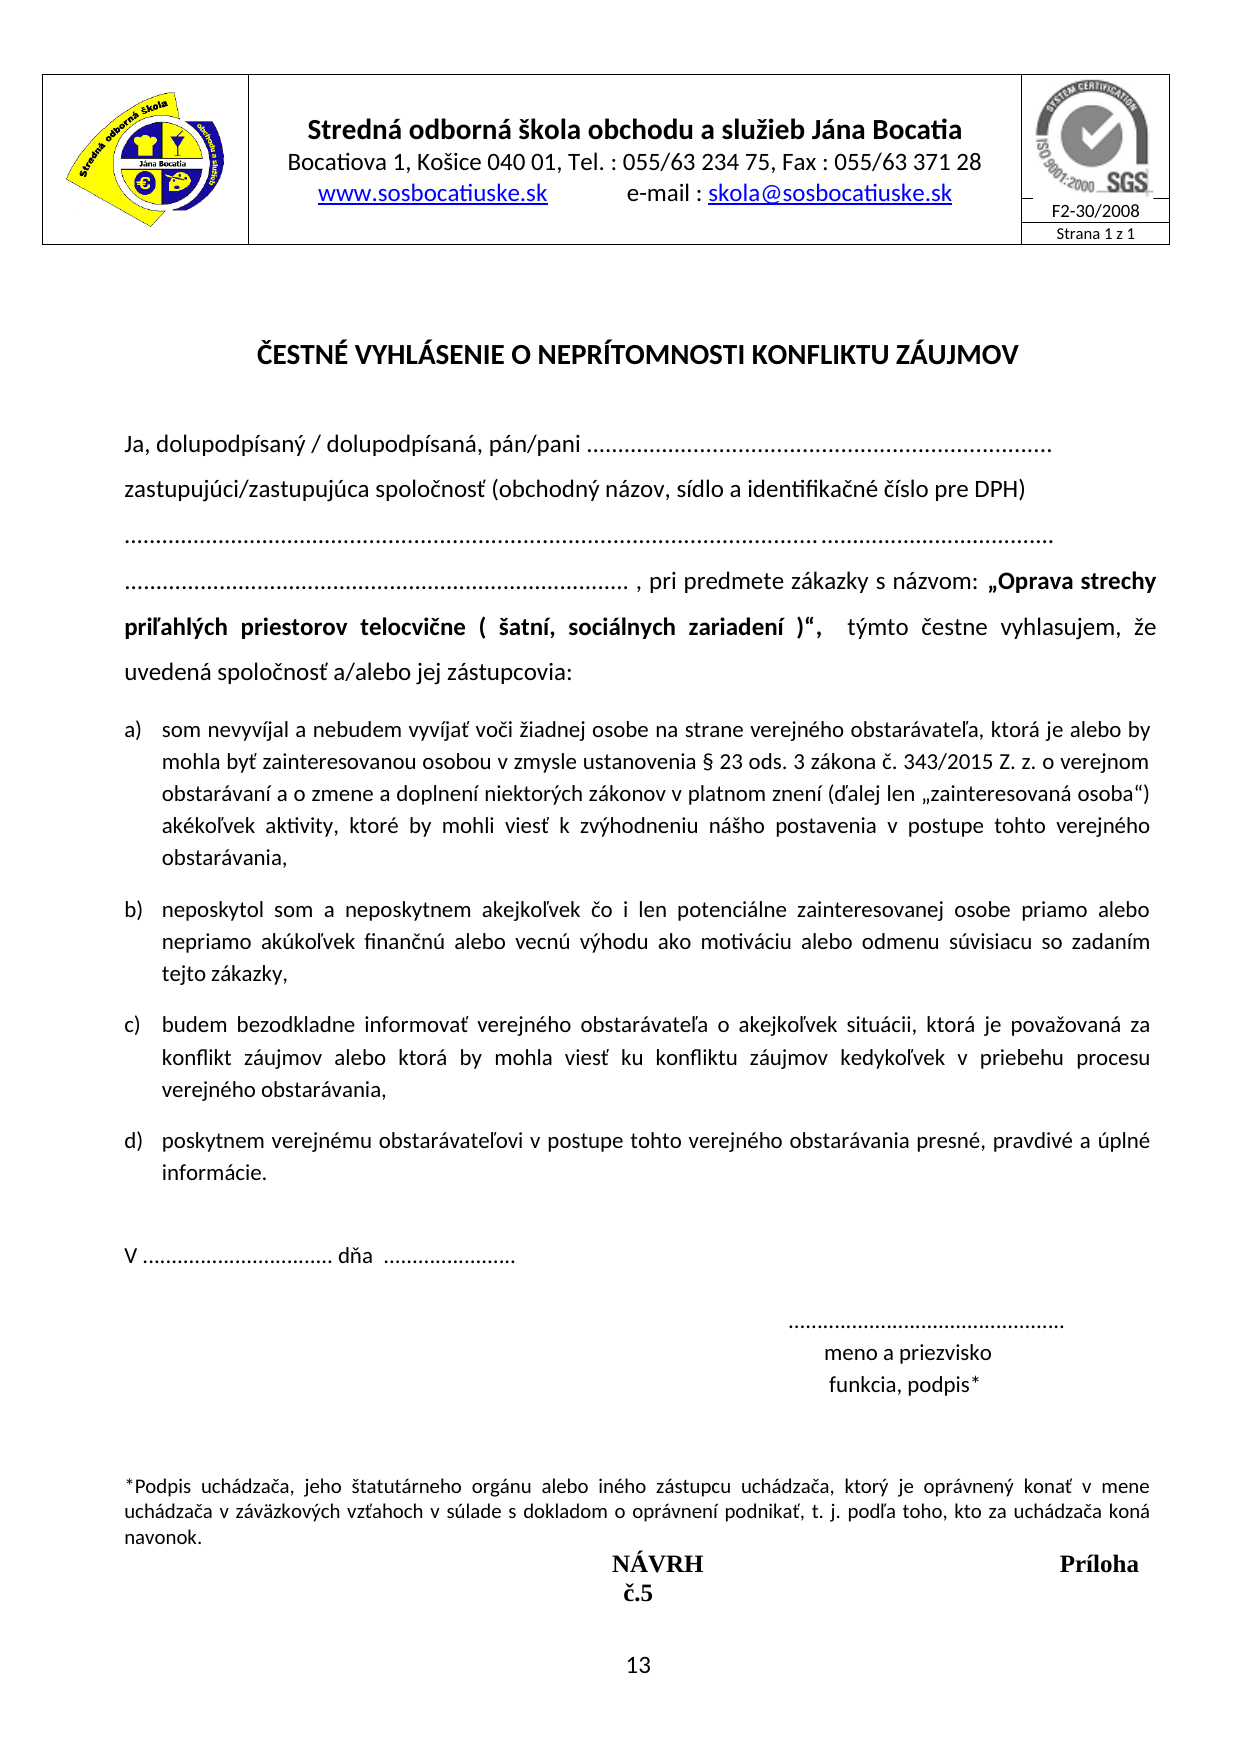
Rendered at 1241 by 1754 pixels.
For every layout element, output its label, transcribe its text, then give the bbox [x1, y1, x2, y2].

picture [63, 88, 227, 230]
text funkcia, podpis* [788, 1370, 1152, 1398]
text meno a priezvisko [788, 1338, 1152, 1366]
picture [1033, 75, 1154, 199]
list poskytnem verejnému obstarávateľovi v postupe tohto verejného obstarávania presné, pravdivé a úplné informácie. [124, 1126, 1152, 1186]
text V ................................. dňa ....................... [124, 1242, 1152, 1270]
list budem bezodkladne informovať verejného obstarávateľa o akejkoľvek situácii, ktorá je považovaná za konflikt záujmov alebo ktorá by mohla viesť ku konfliktu záujmov kedykoľvek v priebehu procesu verejného obstarávania, [124, 1010, 1152, 1103]
text zastupujúci/zastupujúca spoločnosť (obchodný názov, sídlo a identifikačné číslo pre DPH) ..................................... [124, 474, 1156, 550]
list neposkytol som a neposkytnem akejkoľvek čo i len potenciálne zainteresovanej osobe priamo alebo nepriamo akúkoľvek finančnú alebo vecnú výhodu ako motiváciu alebo odmenu súvisiacu so zadaním tejto zákazky, [124, 895, 1152, 987]
text ................................................ [714, 1306, 1152, 1334]
text *Podpis uchádzača, jeho štatutárneho orgánu alebo iného zástupcu uchádzača, ktorý je oprávnený konať v mene uchádzača v záväzkových vzťahoch v súlade s dokladom o oprávnení podnikať, t. j. podľa toho, kto za uchádzača koná navonok. [124, 1473, 1152, 1549]
text ČESTNÉ VYHLÁSENIE O NEPRÍTOMNOSTI KONFLIKTU ZÁUJMOV [124, 336, 1152, 372]
text ................................................................................ , pri predmete zákazky s názvom: „Oprava strechy priľahlých priestorov telocvične ( šatní, sociálnych zariadení )“, týmto čestne vyhlasujem, že uvedená spoločnosť a/alebo jej zástupcovia: [124, 565, 1156, 687]
list som nevyvíjal a nebudem vyvíjať voči žiadnej osobe na strane verejného obstarávateľa, ktorá je alebo by mohla byť zainteresovanou osobou v zmysle ustanovenia § 23 ods. 3 zákona č. 343/2015 Z. z. o verejnom obstarávaní a o zmene a doplnení niektorých zákonov v platnom znení (ďalej len „zainteresovaná osoba“) akékoľvek aktivity, ktoré by mohli viesť k zvýhodneniu nášho postavenia v postupe tohto verejného obstarávania, [124, 715, 1152, 872]
text NÁVRH Príloha č.5 [124, 1549, 1152, 1607]
text Ja, dolupodpísaný / dolupodpísaná, pán/pani [124, 428, 1156, 458]
